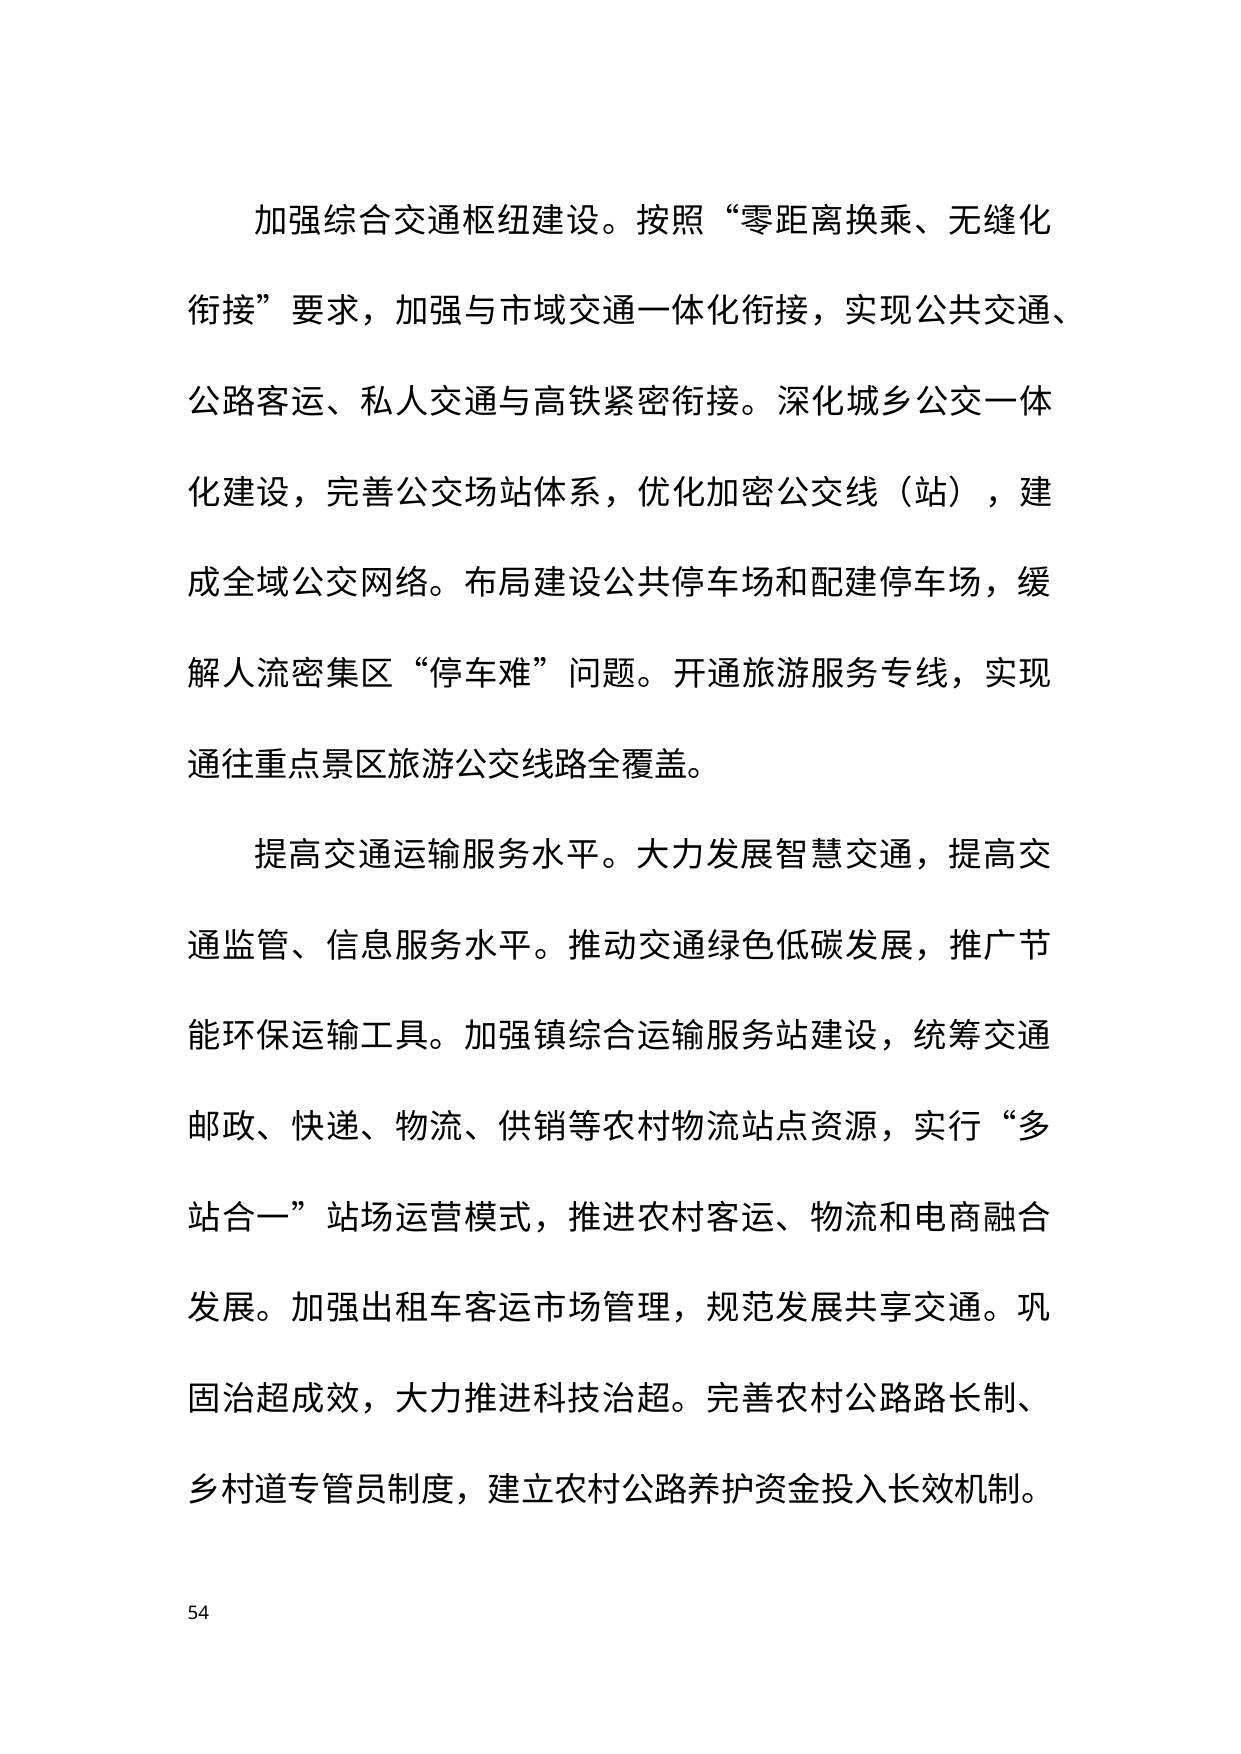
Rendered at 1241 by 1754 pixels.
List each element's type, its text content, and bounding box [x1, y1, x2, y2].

text 提高交通运输服务水平。大力发展智慧交通，提高交通监管、信息服务水平。推动交通绿色低碳发展，推广节能环保运输工具。加强镇综合运输服务站建设，统筹交通、邮政、快递、物流、供销等农村物流站点资源，实行“多站合一”站场运营模式，推进农村客运、物流和电商融合发展。加强出租车客运市场管理，规范发展共享交通。巩固治超成效，大力推进科技治超。完善农村公路路长制、乡村道专管员制度，建立农村公路养护资金投入长效机制。 [187, 807, 1053, 1532]
text 加强综合交通枢纽建设。按照“零距离换乘、无缝化衔接”要求，加强与市域交通一体化衔接，实现公共交通、公路客运、私人交通与高铁紧密衔接。深化城乡公交一体化建设，完善公交场站体系，优化加密公交线（站），建成全域公交网络。布局建设公共停车场和配建停车场，缓解人流密集区“停车难”问题。开通旅游服务专线，实现通往重点景区旅游公交线路全覆盖。 [187, 172, 1053, 807]
